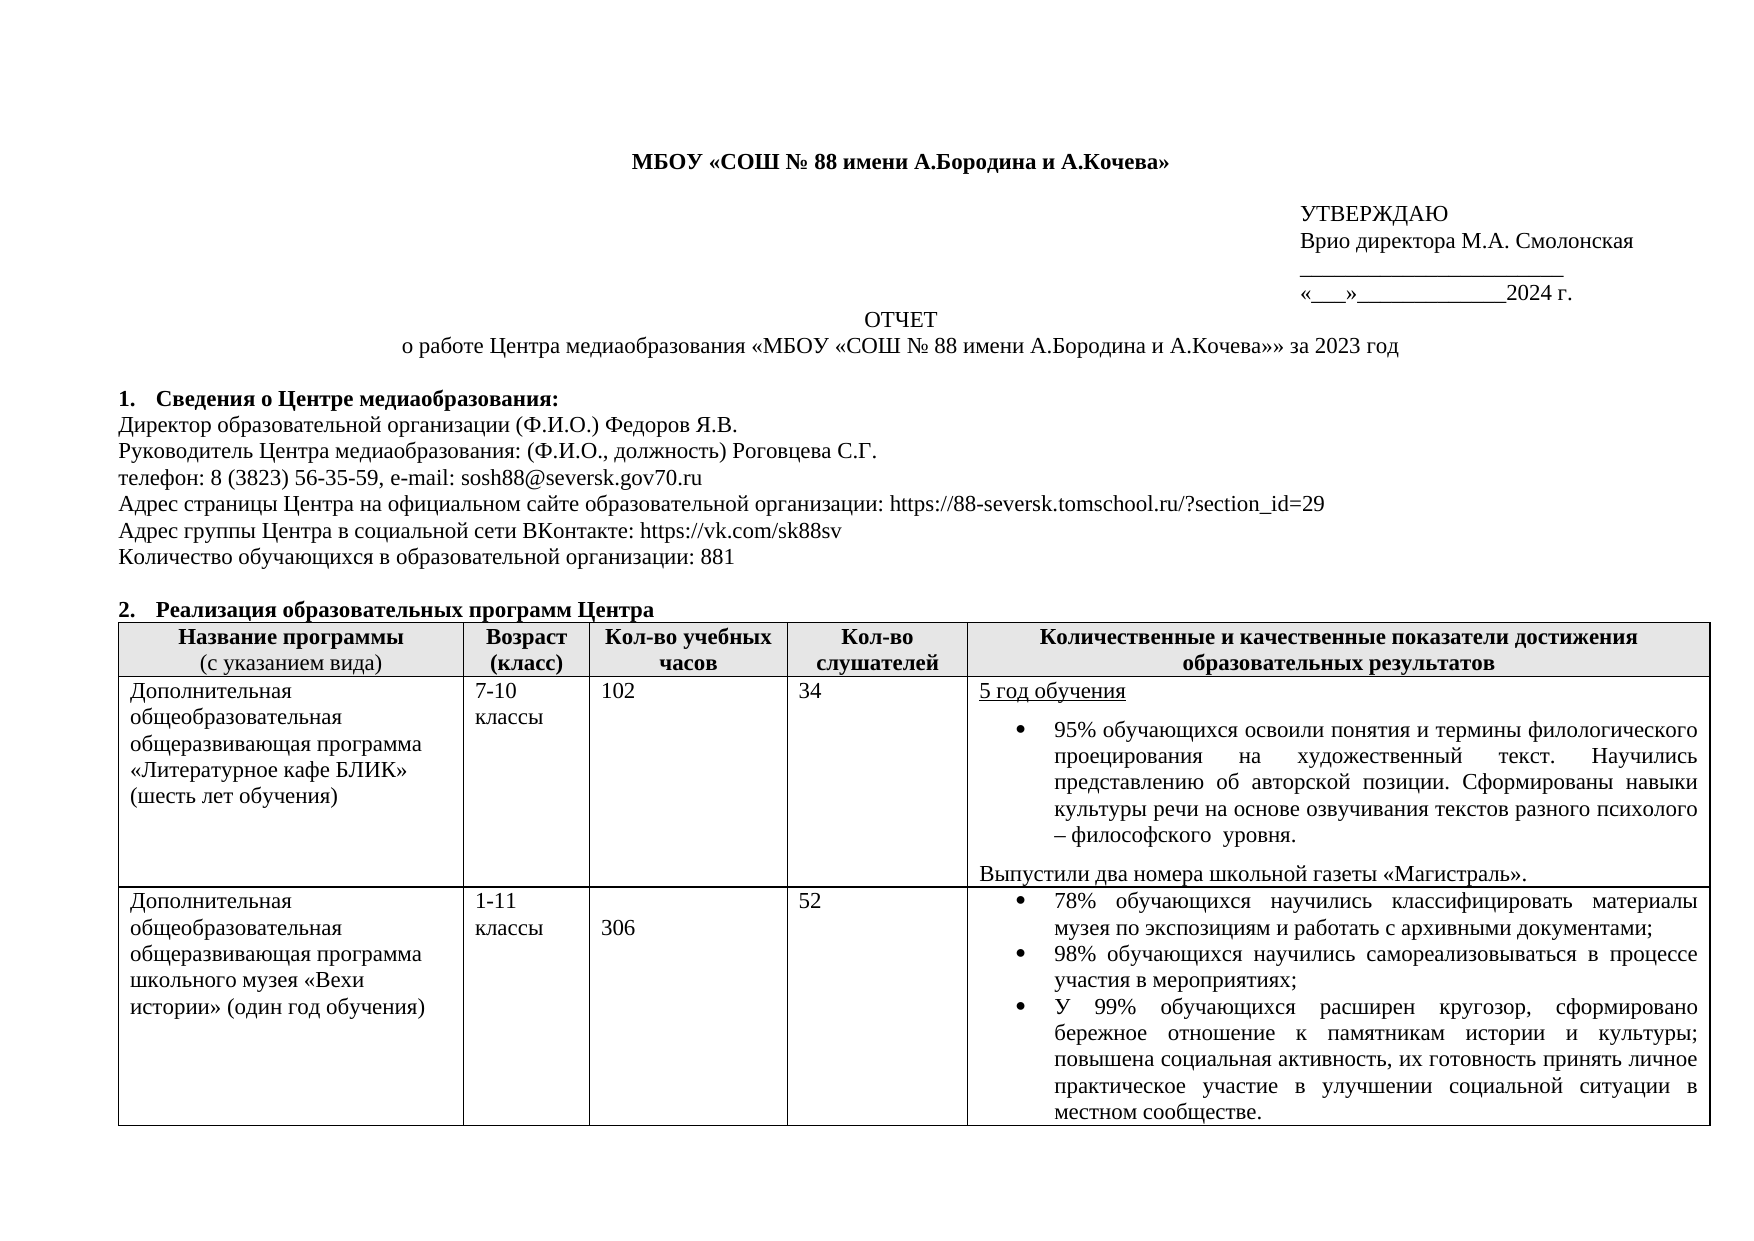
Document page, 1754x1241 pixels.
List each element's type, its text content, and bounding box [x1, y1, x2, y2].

text Руководитель Центра медиаобразования: (Ф.И.О., должность) Роговцева С.Г. [118, 438, 1683, 464]
table_header Название программы (с указанием вида) [119, 623, 463, 676]
table_cell 1-11 классы [464, 888, 589, 1124]
text _______________________ [1300, 253, 1683, 279]
table_cell 52 [788, 888, 967, 1124]
table_cell Дополнительная общеобразовательная общеразвивающая программа «Литературное кафе БЛИК» (шесть лет обучения) [119, 677, 463, 886]
title Отчет [118, 306, 1683, 332]
title Сведения о Центре медиаобразования: [118, 385, 1683, 411]
title Реализация образовательных программ Центра [118, 596, 1683, 622]
title о работе Центра медиаобразования «МБОУ «СОШ № 88 имени А.Бородина и А.Кочева»» за 2023 год [118, 332, 1683, 358]
table_header Количественные и качественные показатели достижения образовательных результатов [968, 623, 1709, 676]
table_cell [968, 888, 1709, 1124]
text Адрес группы Центра в социальной сети ВКонтакте: https://vk.com/sk88sv [118, 517, 1683, 543]
table_header Кол-во слушателей [788, 623, 967, 676]
title Директор образовательной организации (Ф.И.О.) Федоров Я.В. [118, 411, 1683, 438]
table_cell 7-10 классы [464, 677, 589, 886]
table_cell 306 [590, 888, 787, 1124]
table_cell 102 [590, 677, 787, 886]
table_cell 5 год обучения 95% обучающихся освоили понятия и термины филологического проецирования на художественный текст. Научились представлению об авторской позиции. Сформированы навыки культуры речи на основе озвучивания текстов разного психолого – философского уровня. Выпустили два номера школьной газеты «Магистраль». [968, 677, 1709, 886]
text Адрес страницы Центра на официальном сайте образовательной организации: https://88-seversk.tomschool.ru/?section_id=29 [118, 490, 1683, 517]
text МБОУ «СОШ № 88 имени А.Бородина и А.Кочева» [118, 148, 1683, 174]
title «___»_____________2024 г. [1300, 279, 1683, 306]
text Врио директора М.А. Смолонская [1300, 227, 1683, 253]
table_header Возраст (класс) [464, 623, 589, 676]
text Количество обучающихся в образовательной организации: 881 [118, 543, 1683, 569]
text телефон: 8 (3823) 56-35-59, e-mail: sosh88@seversk.gov70.ru [118, 464, 1683, 490]
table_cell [119, 888, 463, 1124]
table_header Кол-во учебных часов [590, 623, 787, 676]
subtitle Утверждаю [1300, 200, 1683, 227]
table_cell 34 [788, 677, 967, 886]
